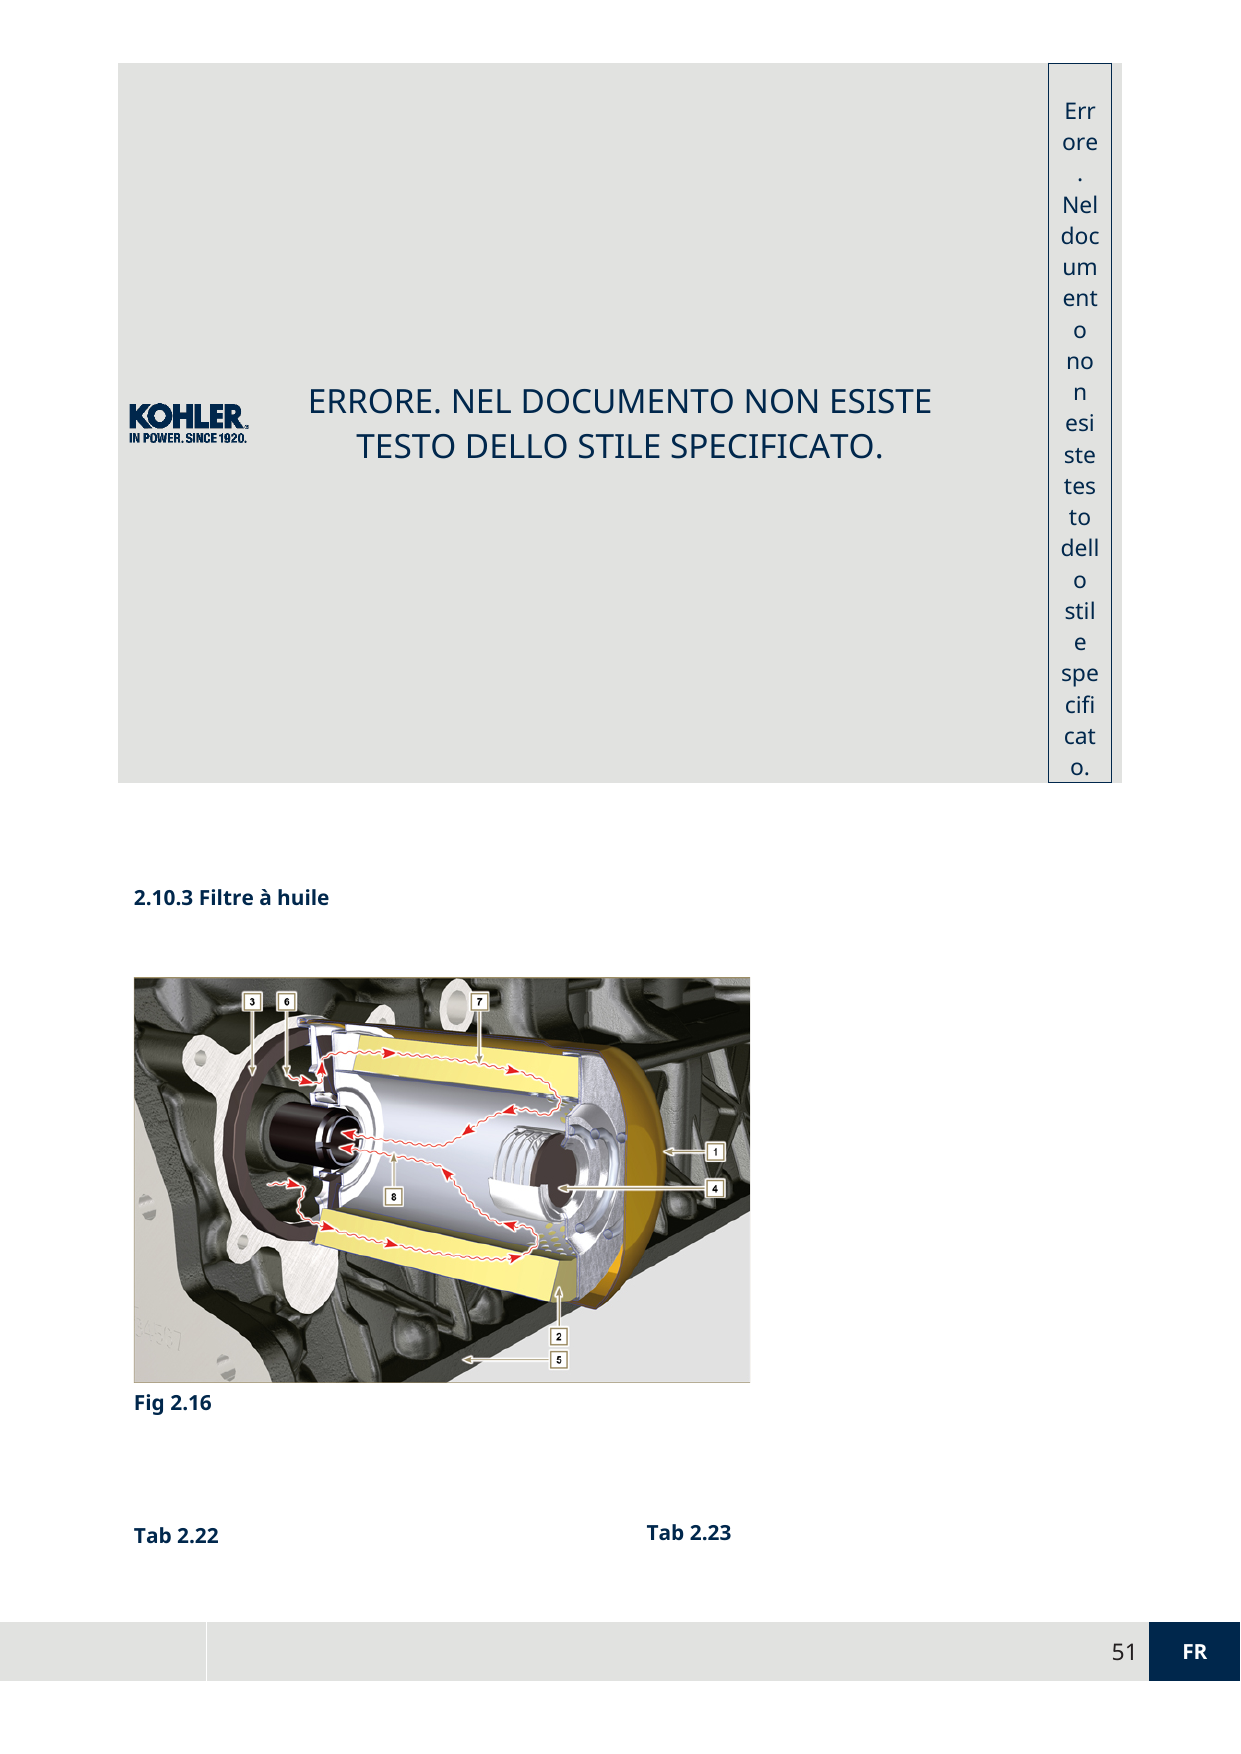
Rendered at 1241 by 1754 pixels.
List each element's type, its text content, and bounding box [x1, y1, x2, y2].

table_cell Tab 2.22 [118, 1503, 620, 1565]
picture [133, 977, 751, 1383]
table_cell Tab 2.23 [620, 1503, 1122, 1565]
table_header 2.10.3 Filtre à huile Fig 2.16 [118, 865, 1122, 1502]
picture [129, 403, 249, 443]
